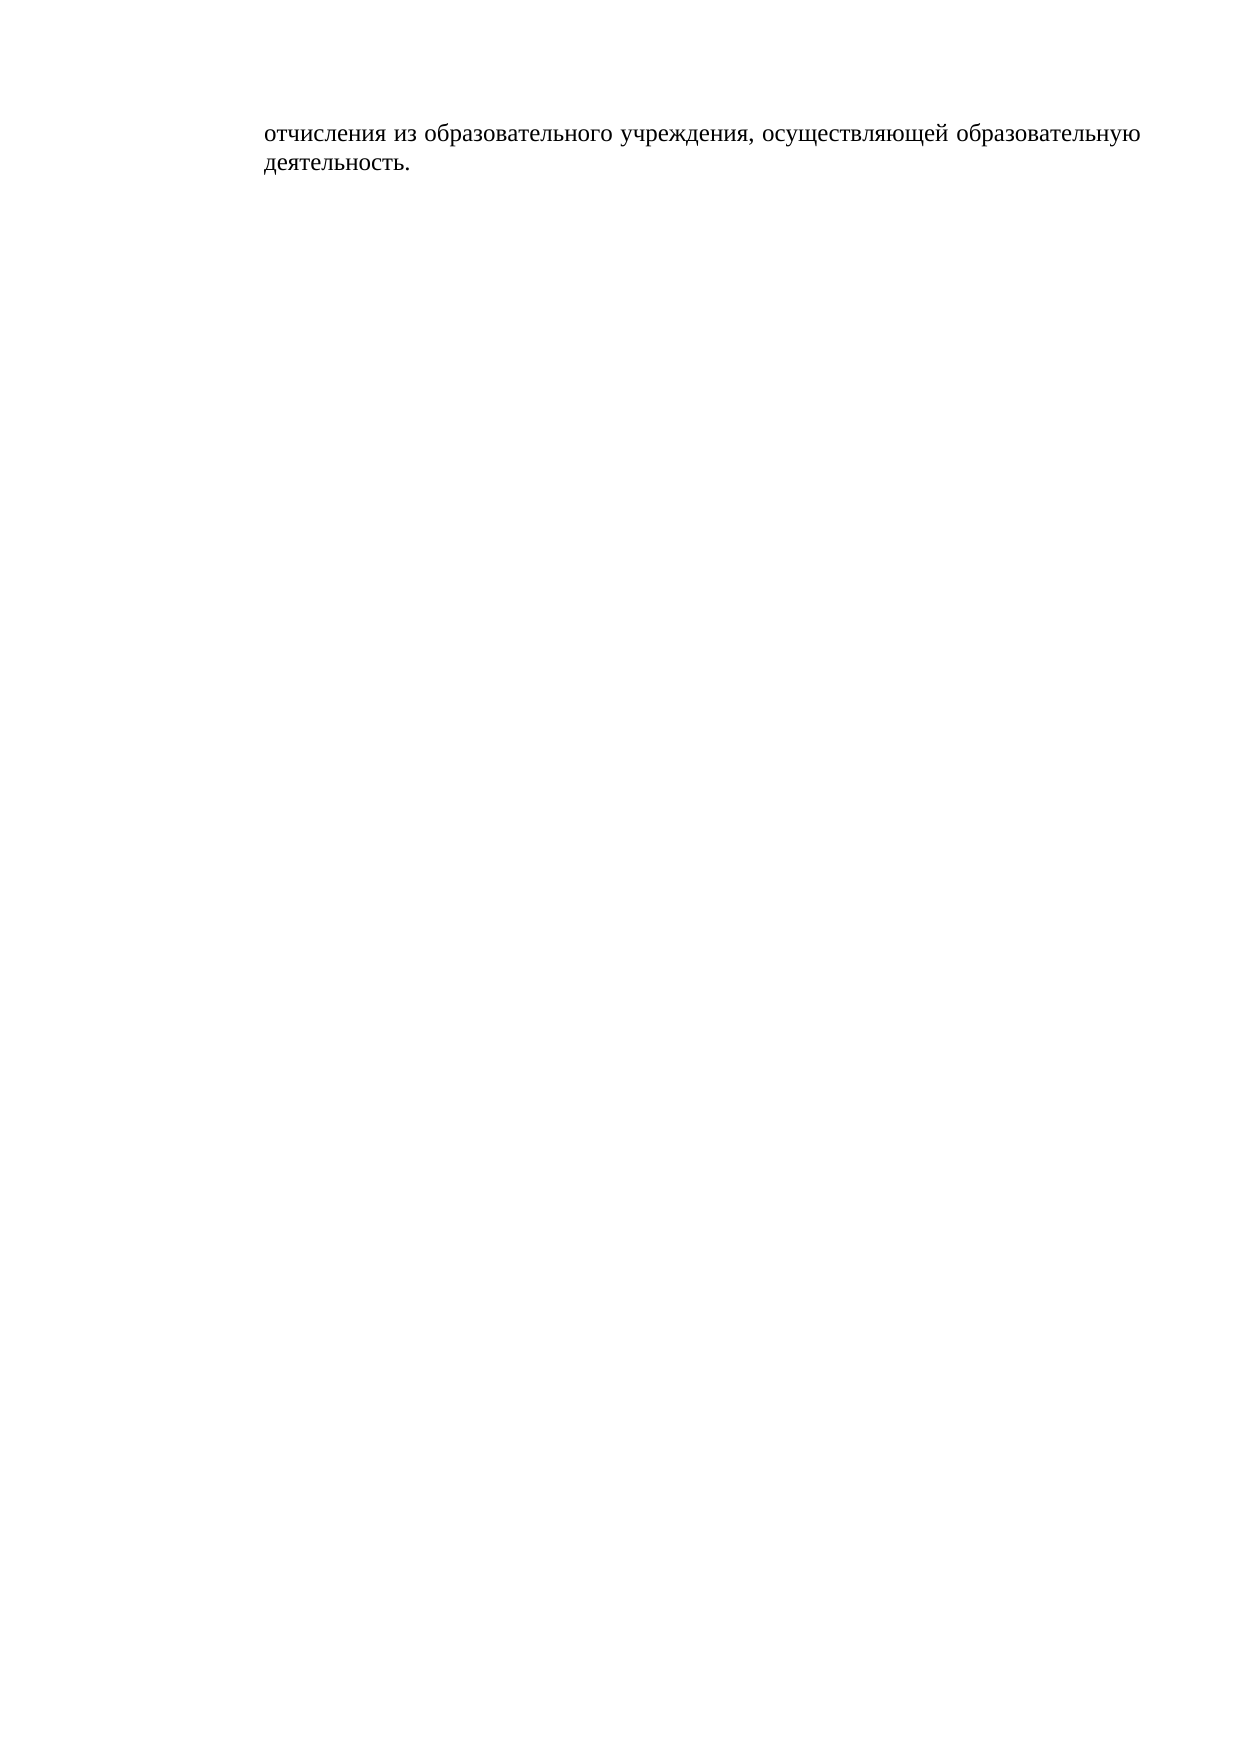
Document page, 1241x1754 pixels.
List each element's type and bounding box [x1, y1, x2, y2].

list [264, 118, 1141, 176]
